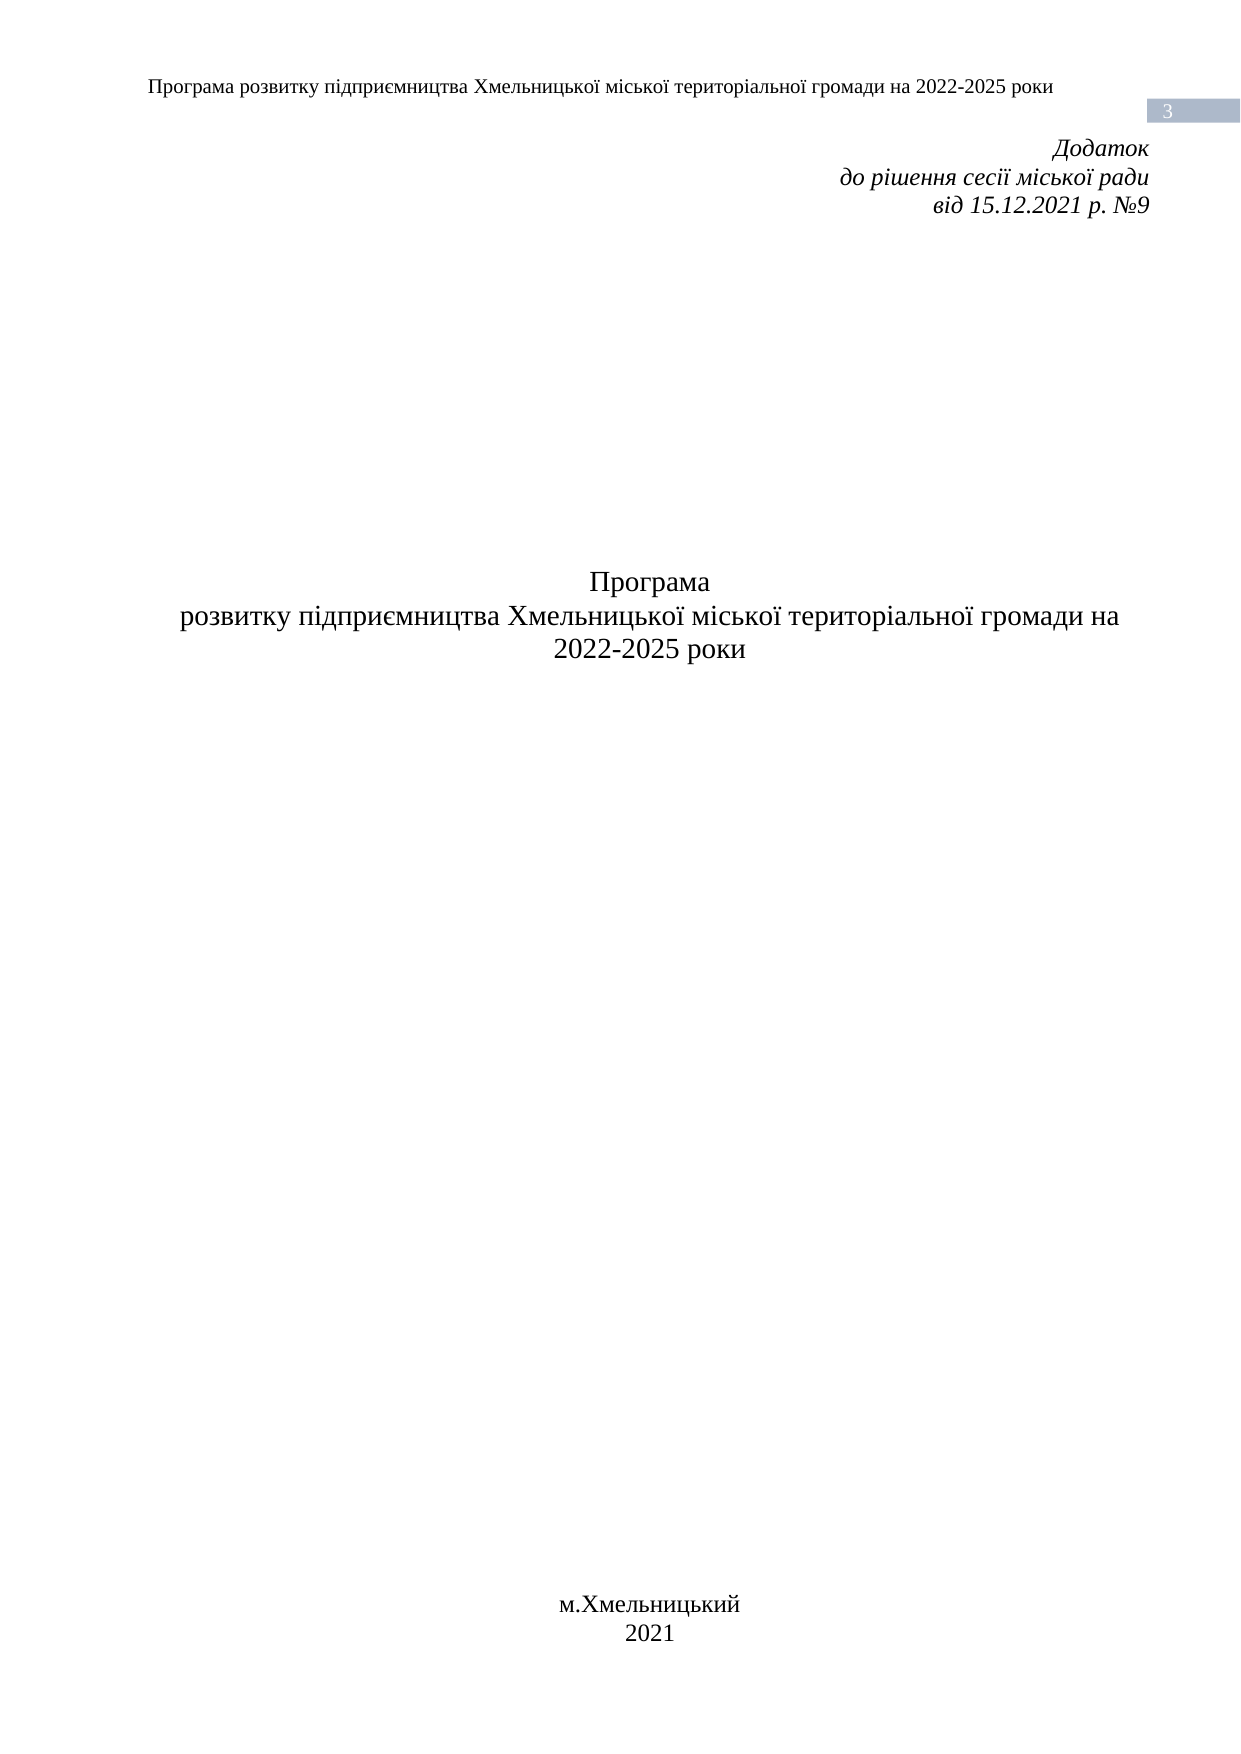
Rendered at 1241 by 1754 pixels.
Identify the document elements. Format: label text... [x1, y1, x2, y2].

text Додаток [133, 133, 1152, 162]
text від 15.12.2021 р. №9 [148, 190, 1152, 219]
text м.Хмельницький [148, 1589, 1152, 1618]
text до рішення сесії міської ради [148, 162, 1152, 190]
text Програма [148, 564, 1152, 598]
text розвитку підприємництва Хмельницької міської територіальної громади на 2022-2025 роки [148, 598, 1152, 665]
text 2021 [148, 1618, 1152, 1647]
